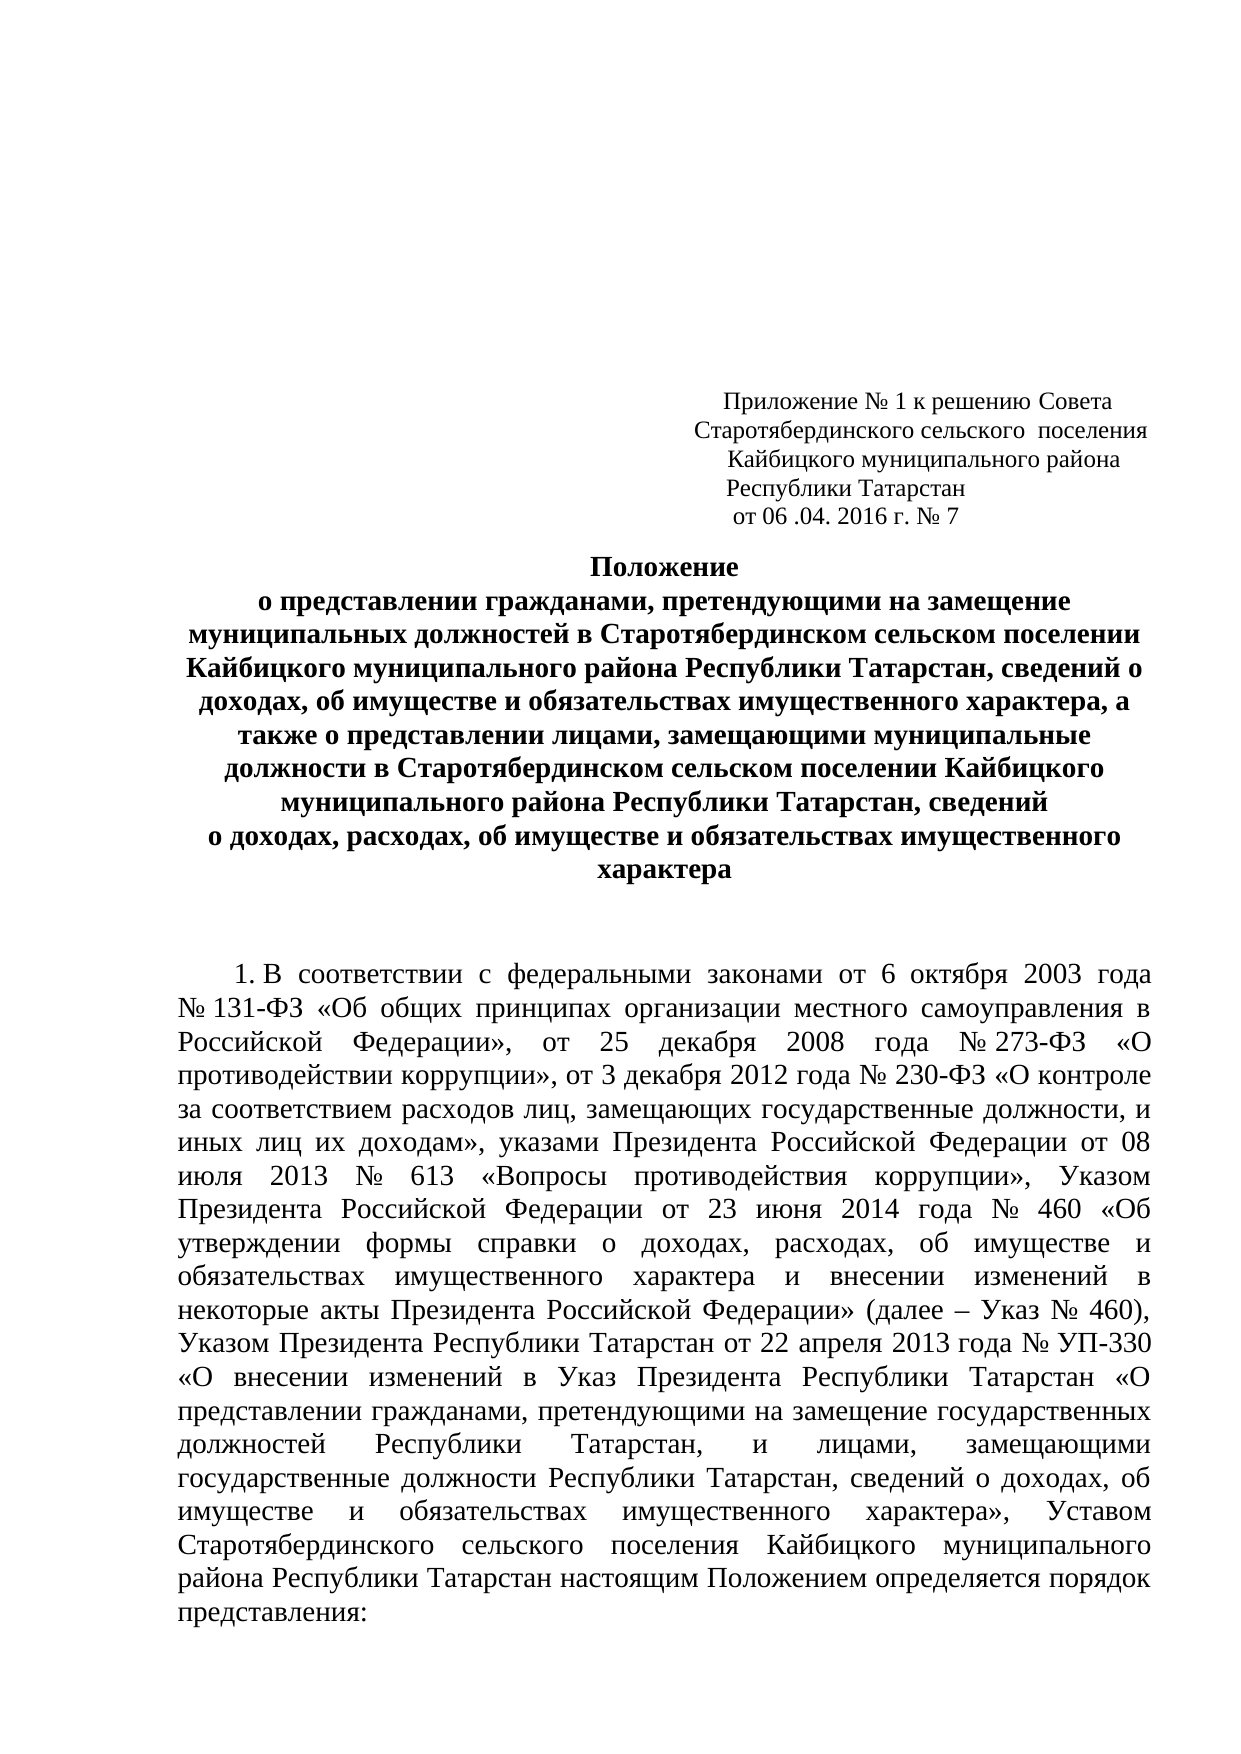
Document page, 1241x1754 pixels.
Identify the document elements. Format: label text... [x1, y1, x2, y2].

text Республики Татарстан [177, 473, 1152, 501]
text о представлении гражданами, претендующими на замещение муниципальных должностей в Старотябердинском сельском поселении Кайбицкого муниципального района Республики Татарстан, сведений о доходах, об имуществе и обязательствах имущественного характера, а также о представлении лицами, замещающими муниципальные должности в Старотябердинском сельском поселении Кайбицкого муниципального района Республики Татарстан, сведений [177, 583, 1152, 818]
text Положение [177, 549, 1152, 583]
text Кайбицкого муниципального района [177, 444, 1152, 473]
text 1. В соответствии с федеральными законами от 6 октября 2003 года № 131-ФЗ «Об общих принципах организации местного самоуправления в Российской Федерации», от 25 декабря 2008 года № 273-ФЗ «О противодействии коррупции», от 3 декабря 2012 года № 230-ФЗ «О контроле за соответствием расходов лиц, замещающих государственные должности, и иных лиц их доходам», указами Президента Российской Федерации от 08 июля 2013 № 613 «Вопросы противодействия коррупции», Указом Президента Российской Федерации от 23 июня 2014 года № 460 «Об утверждении формы справки о доходах, расходах, об имуществе и обязательствах имущественного характера и внесении изменений в некоторые акты Президента Российской Федерации» (далее – Указ № 460), Указом Президента Республики Татарстан от 22 апреля 2013 года № УП-330 «О внесении изменений в Указ Президента Республики Татарстан «О представлении гражданами, претендующими на замещение государственных должностей Республики Татарстан, и лицами, замещающими государственные должности Республики Татарстан, сведений о доходах, об имуществе и обязательствах имущественного характера», Уставом Старотябердинского сельского поселения Кайбицкого муниципального района Республики Татарстан настоящим Положением определяется порядок представления: [177, 957, 1152, 1627]
text Приложение № 1 к решению Совета [177, 386, 1152, 415]
text от 06 .04. . № 7 [177, 501, 1152, 530]
text о доходах, расходах, об имуществе и обязательствах имущественного характера [177, 818, 1152, 885]
text Старотябердинского сельского поселения [177, 415, 1152, 444]
